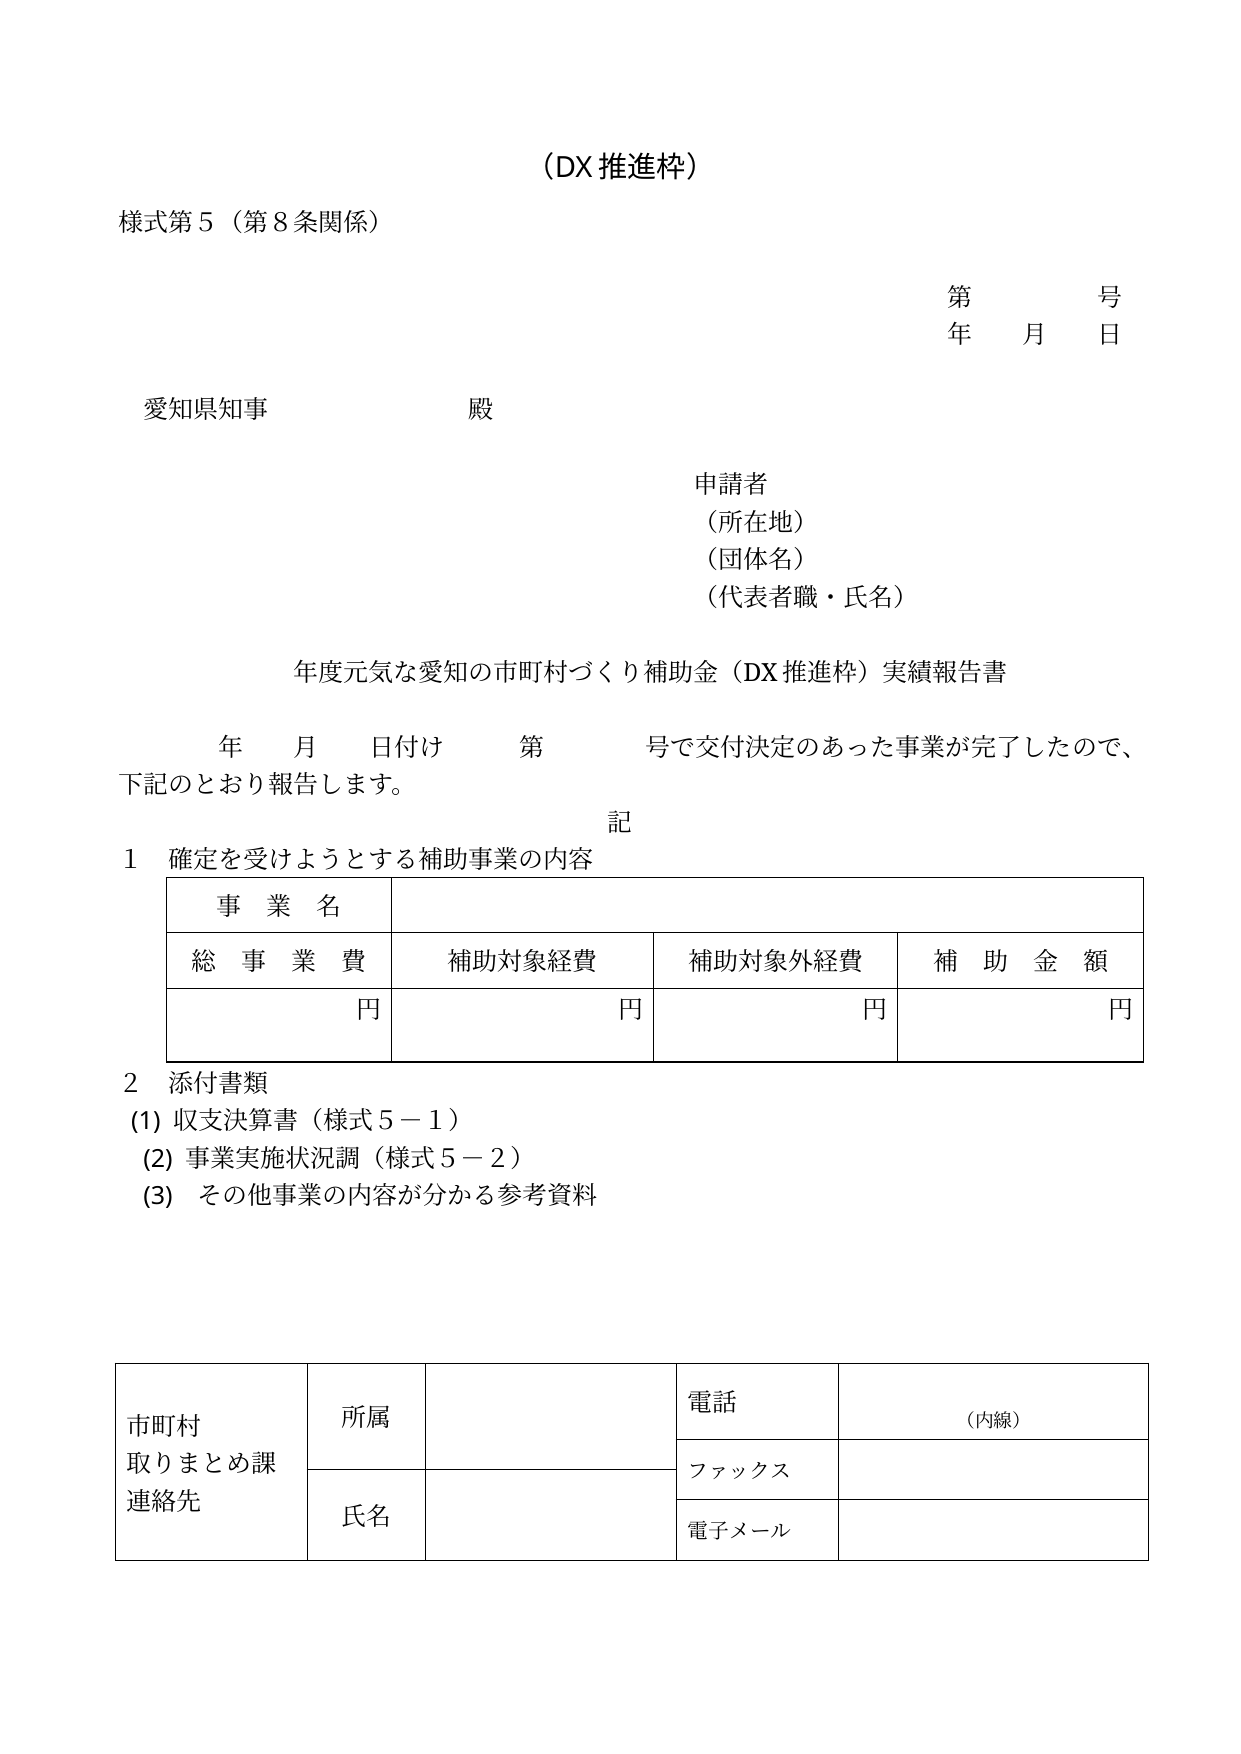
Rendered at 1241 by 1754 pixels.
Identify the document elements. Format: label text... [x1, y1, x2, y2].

table_cell 補助対象外経費 [654, 933, 897, 987]
table_cell 円 [898, 989, 1143, 1061]
table_cell 円 [167, 989, 391, 1061]
text 申請者 [118, 464, 1122, 502]
text （団体名） [118, 539, 1122, 577]
text （代表者職・氏名） [118, 577, 1122, 614]
table_cell 総 事 業 費 [167, 933, 391, 987]
table_header 市町村 取りまとめ課 連絡先 [116, 1364, 307, 1560]
table_header [392, 878, 1143, 932]
table_header 事 業 名 [167, 878, 391, 932]
table_header 所属 [308, 1364, 425, 1469]
table_cell 円 [654, 989, 897, 1061]
text 様式第５（第８条関係） [118, 202, 1122, 239]
text 第 号 [118, 277, 1122, 314]
text 年 月 日 [118, 314, 1122, 352]
table_cell ファックス [677, 1440, 838, 1499]
text ２ 添付書類 [118, 1062, 1122, 1100]
text (2) 事業実施状況調（様式５－２） [118, 1137, 1122, 1175]
table_header （内線） [839, 1364, 1148, 1438]
text （所在地） [118, 502, 1122, 539]
table_header [426, 1364, 676, 1469]
table_cell [839, 1500, 1148, 1560]
text (1) 収支決算書（様式５－１） [118, 1100, 1122, 1137]
table_cell [426, 1470, 676, 1560]
table_cell 円 [392, 989, 653, 1061]
table_cell 補 助 金 額 [898, 933, 1143, 987]
text （DX推進枠） [118, 127, 1122, 202]
table_cell [839, 1440, 1148, 1499]
table_header 電話 [677, 1364, 838, 1438]
text 年 月 日付け 第 号で交付決定のあった事業が完了したので、下記のとおり報告します。 [118, 727, 1122, 802]
text (3) その他事業の内容が分かる参考資料 [143, 1175, 1122, 1212]
text 愛知県知事 殿 [118, 389, 1122, 427]
table_cell 電子メール [677, 1500, 838, 1560]
table_cell 補助対象経費 [392, 933, 653, 987]
text 年度元気な愛知の市町村づくり補助金（DX推進枠）実績報告書 [118, 652, 1122, 689]
text １ 確定を受けようとする補助事業の内容 [118, 839, 1122, 877]
table_cell 氏名 [308, 1470, 425, 1560]
subtitle 記 [118, 802, 1122, 839]
